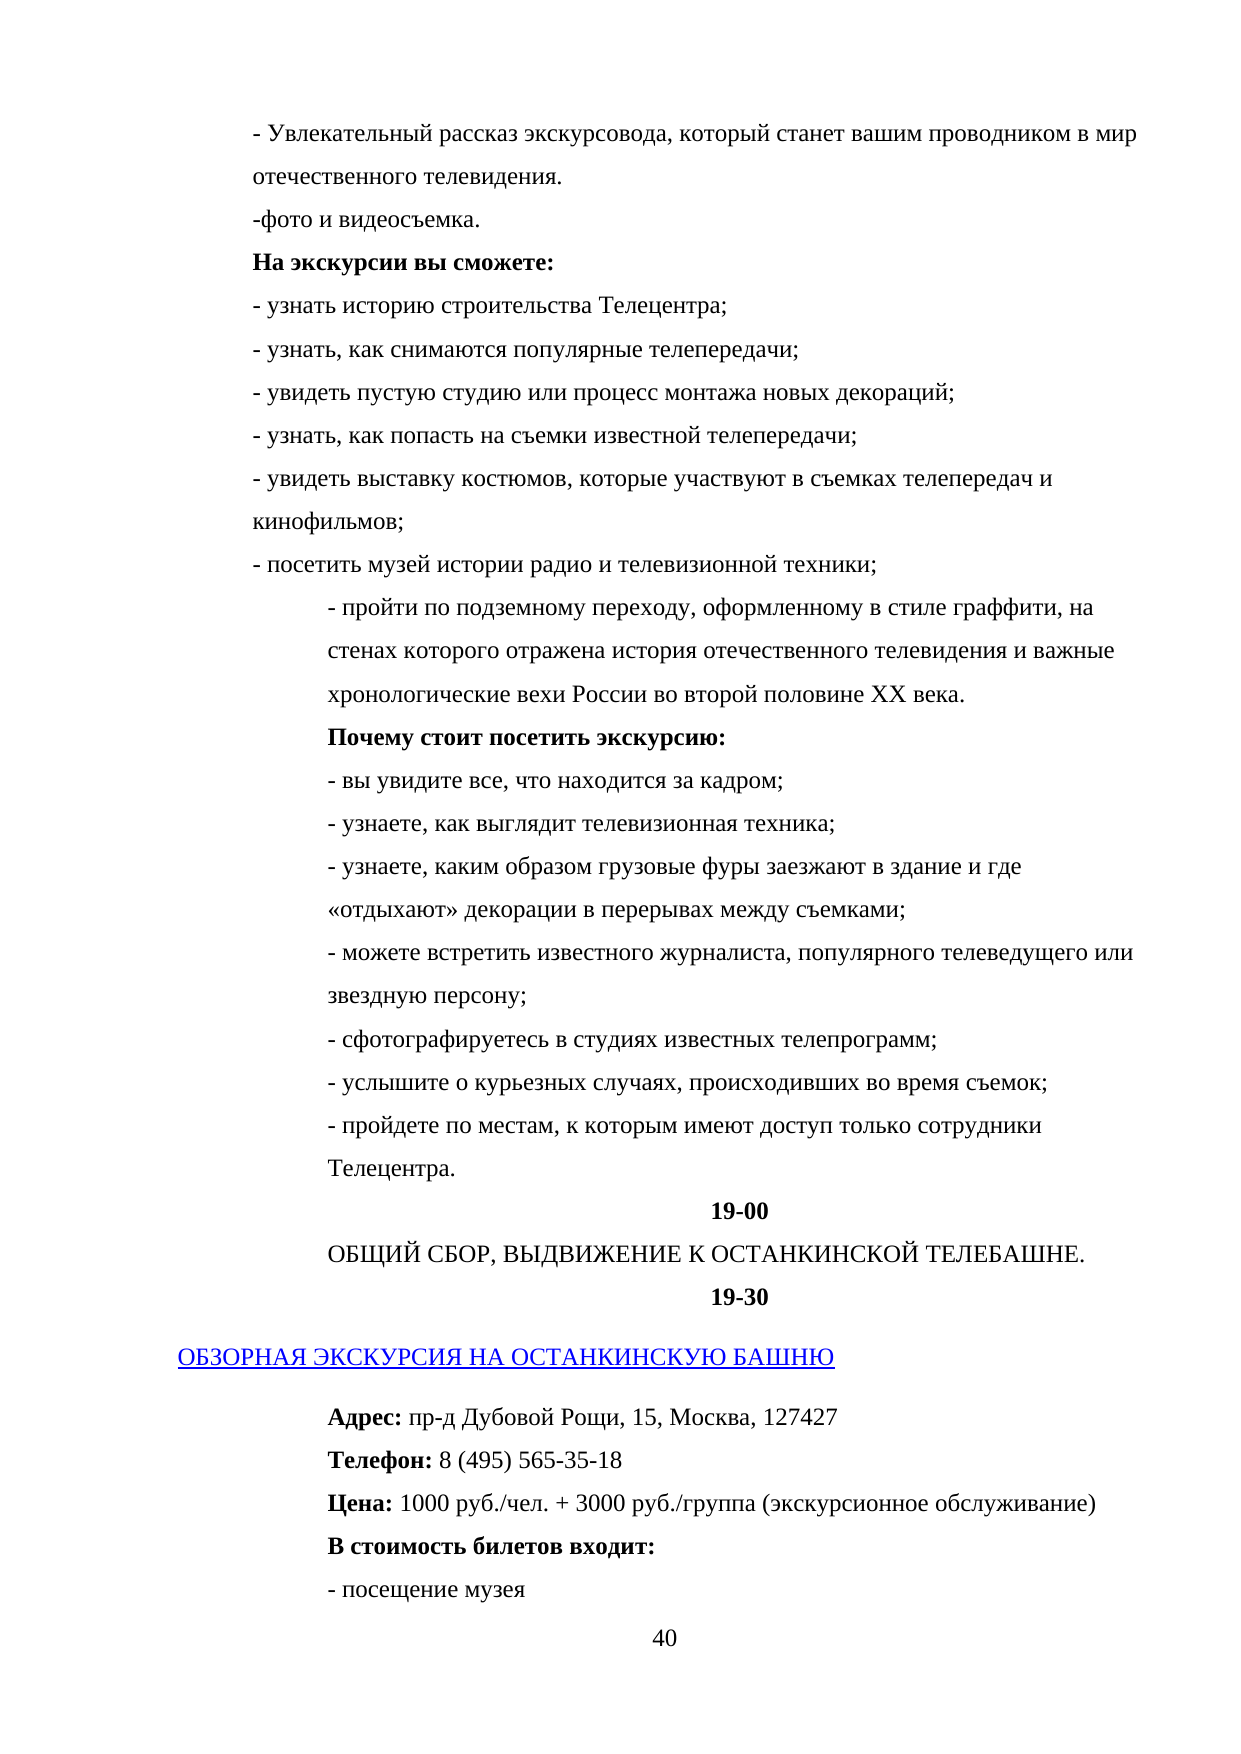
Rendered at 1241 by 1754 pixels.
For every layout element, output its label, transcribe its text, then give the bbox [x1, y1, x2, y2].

list - увидеть пустую студию или процесс монтажа новых декораций; [252, 377, 1152, 406]
list - узнаете, каким образом грузовые фуры заезжают в здание и где «отдыхают» декорации в перерывах между съемками; [327, 851, 1152, 923]
list Телефон: 8 (495) 565-35-18 [327, 1445, 1152, 1474]
list В стоимость билетов входит: [327, 1531, 1152, 1560]
list - увидеть выставку костюмов, которые участвуют в съемках телепередач и кинофильмов; [252, 463, 1152, 535]
list - узнать, как снимаются популярные телепередачи; [252, 334, 1152, 362]
list - услышите о курьезных случаях, происходивших во время съемок; [327, 1067, 1152, 1096]
list - пройти по подземному переходу, оформленному в стиле граффити, на стенах которого отражена история отечественного телевидения и важные хронологические вехи России во второй половине XX века. [327, 592, 1152, 707]
list - посетить музей истории радио и телевизионной техники; [252, 549, 1152, 578]
list - узнаете, как выглядит телевизионная техника; [327, 808, 1152, 837]
list - пройдете по местам, к которым имеют доступ только сотрудники Телецентра. [327, 1110, 1152, 1182]
list - узнать историю строительства Телецентра; [252, 291, 1152, 319]
list - вы увидите все, что находится за кадром; [327, 765, 1152, 794]
list Адрес: пр-д Дубовой Рощи, 15, Москва, 127427 [327, 1402, 1152, 1431]
list - посещение музея [327, 1574, 1152, 1603]
list - можете встретить известного журналиста, популярного телеведущего или звездную персону; [327, 937, 1152, 1009]
list -фото и видеосъемка. [252, 204, 1152, 233]
list На экскурсии вы сможете: [252, 247, 1152, 276]
text ОБЗОРНАЯ ЭКСКУРСИЯ НА ОСТАНКИНСКУЮ БАШНЮ [177, 1342, 1152, 1371]
list - Увлекательный рассказ экскурсовода, который станет вашим проводником в мир отечественного телевидения. [252, 118, 1152, 190]
list - узнать, как попасть на съемки известной телепередачи; [252, 420, 1152, 449]
list - сфотографируетесь в студиях известных телепрограмм; [327, 1024, 1152, 1052]
list 19-00 [327, 1196, 1152, 1225]
list Цена: 1000 руб./чел. + 3000 руб./группа (экскурсионное обслуживание) [327, 1488, 1152, 1517]
list 19-30 [327, 1282, 1152, 1311]
list ОБЩИЙ СБОР, ВЫДВИЖЕНИЕ К ОСТАНКИНСКОЙ ТЕЛЕБАШНЕ. [327, 1239, 1152, 1268]
list Почему стоит посетить экскурсию: [327, 722, 1152, 751]
